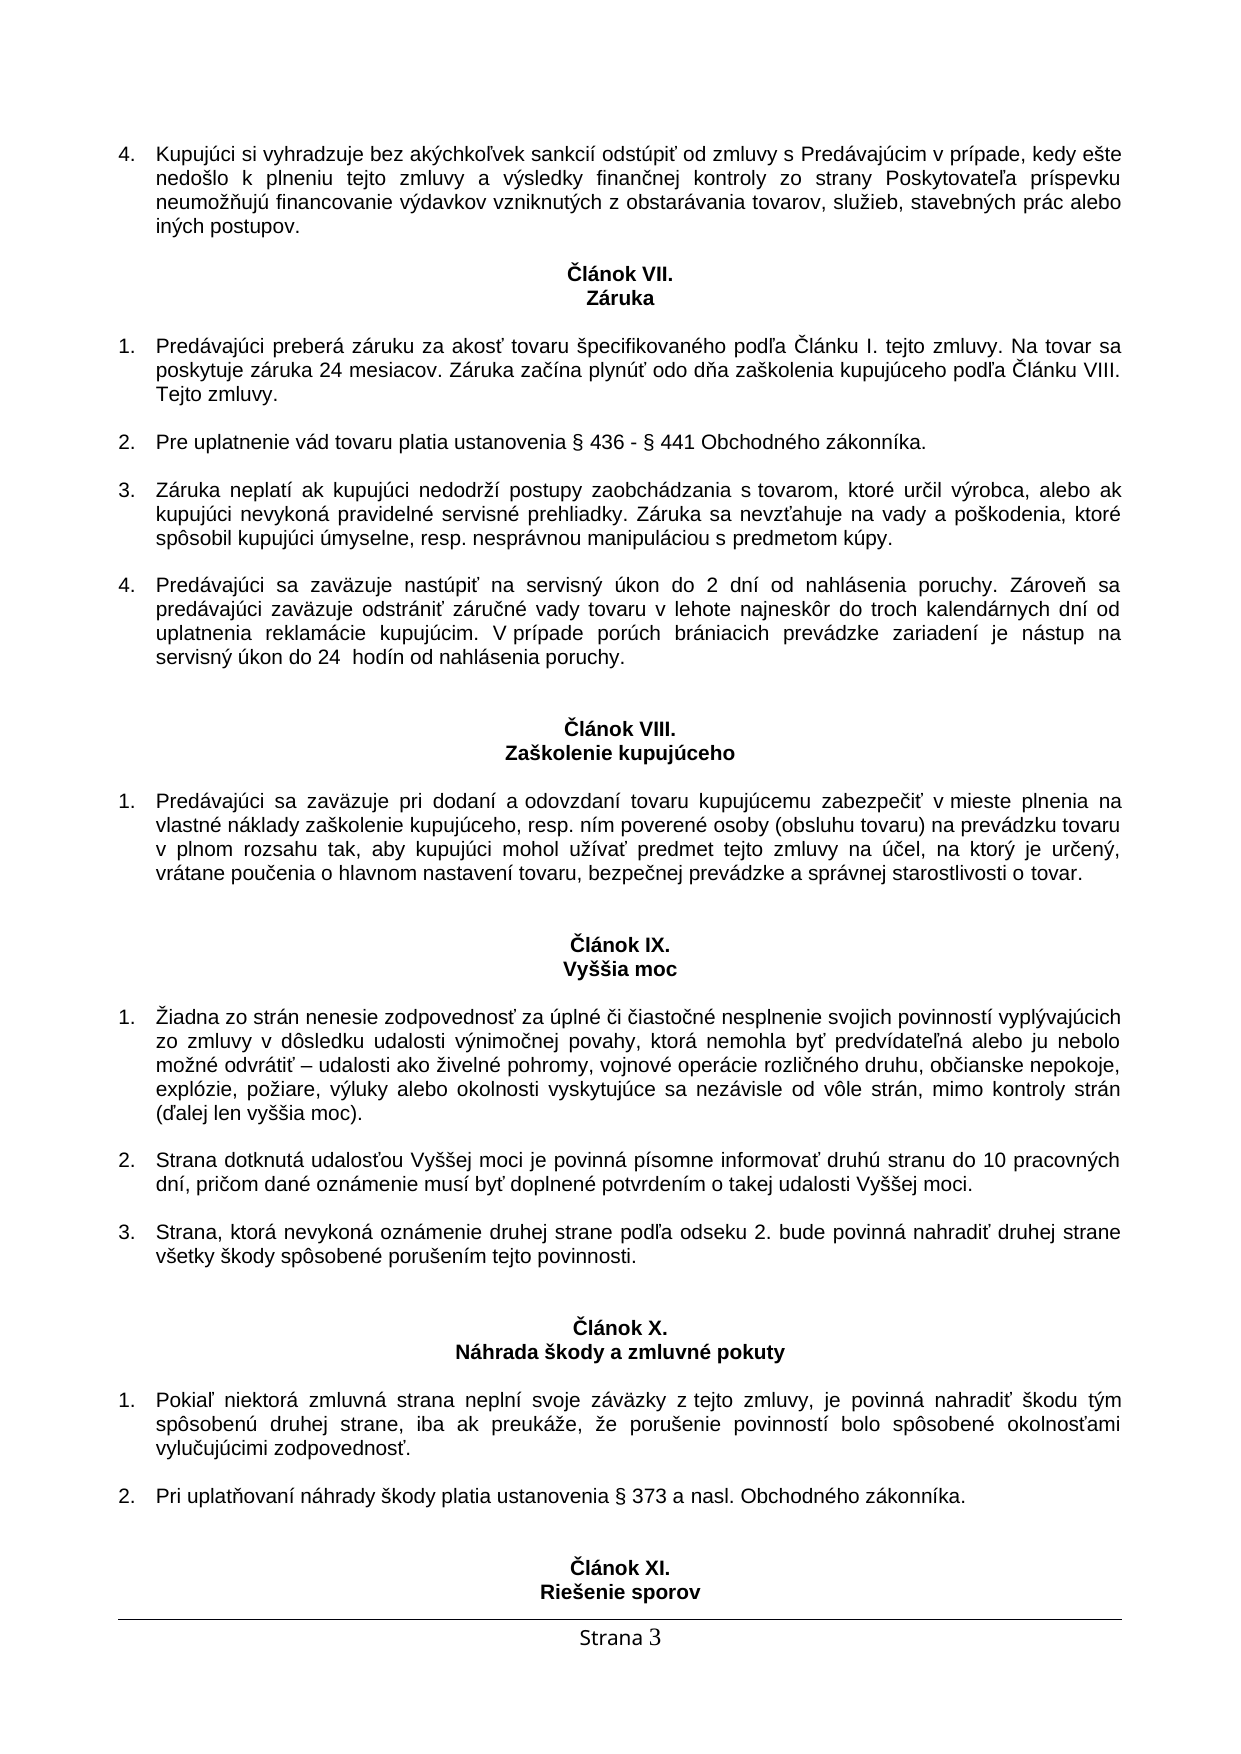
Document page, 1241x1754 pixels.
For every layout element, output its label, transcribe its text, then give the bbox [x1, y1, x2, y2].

list Žiadna zo strán nenesie zodpovednosť za úplné či čiastočné nesplnenie svojich povinností vyplývajúcich zo zmluvy v dôsledku udalosti výnimočnej povahy, ktorá nemohla byť predvídateľná alebo ju nebolo možné odvrátiť – udalosti ako živelné pohromy, vojnové operácie rozličného druhu, občianske nepokoje, explózie, požiare, výluky alebo okolnosti vyskytujúce sa nezávisle od vôle strán, mimo kontroly strán (ďalej len vyššia moc). [118, 1004, 1122, 1124]
list Predávajúci sa zaväzuje nastúpiť na servisný úkon do 2 dní od nahlásenia poruchy. Zároveň sa predávajúci zaväzuje odstrániť záručné vady tovaru v lehote najneskôr do troch kalendárnych dní od uplatnenia reklamácie kupujúcim. V prípade porúch brániacich prevádzke zariadení je nástup na servisný úkon do 24 hodín od nahlásenia poruchy. [118, 573, 1122, 669]
text Článok IX. [118, 933, 1122, 957]
text Záruka [118, 286, 1122, 310]
list Záruka neplatí ak kupujúci nedodrží postupy zaobchádzania s tovarom, ktoré určil výrobca, alebo ak kupujúci nevykoná pravidelné servisné prehliadky. Záruka sa nevzťahuje na vady a poškodenia, ktoré spôsobil kupujúci úmyselne, resp. nesprávnou manipuláciou s predmetom kúpy. [118, 477, 1122, 549]
list Strana, ktorá nevykoná oznámenie druhej strane podľa odseku 2. bude povinná nahradiť druhej strane všetky škody spôsobené porušením tejto povinnosti. [118, 1220, 1122, 1268]
list Pre uplatnenie vád tovaru platia ustanovenia § 436 - § 441 Obchodného zákonníka. [118, 429, 1122, 453]
text Článok VII. [118, 262, 1122, 286]
text Vyššia moc [118, 957, 1122, 981]
text Článok X. [118, 1316, 1122, 1340]
list Strana dotknutá udalosťou Vyššej moci je povinná písomne informovať druhú stranu do 10 pracovných dní, pričom dané oznámenie musí byť doplnené potvrdením o takej udalosti Vyššej moci. [118, 1148, 1122, 1196]
text Článok XI. Riešenie sporov [118, 1556, 1122, 1603]
text Náhrada škody a zmluvné pokuty [118, 1340, 1122, 1364]
list Pri uplatňovaní náhrady škody platia ustanovenia § 373 a nasl. Obchodného zákonníka. [118, 1484, 1122, 1508]
list Pokiaľ niektorá zmluvná strana neplní svoje záväzky z tejto zmluvy, je povinná nahradiť škodu tým spôsobenú druhej strane, iba ak preukáže, že porušenie povinností bolo spôsobené okolnosťami vylučujúcimi zodpovednosť. [118, 1388, 1122, 1460]
list Predávajúci preberá záruku za akosť tovaru špecifikovaného podľa Článku I. tejto zmluvy. Na tovar sa poskytuje záruka 24 mesiacov. Záruka začína plynúť odo dňa zaškolenia kupujúceho podľa Článku VIII. Tejto zmluvy. [118, 334, 1122, 406]
text Zaškolenie kupujúceho [118, 741, 1122, 765]
text Článok VIII. [118, 717, 1122, 741]
list Kupujúci si vyhradzuje bez akýchkoľvek sankcií odstúpiť od zmluvy s Predávajúcim v prípade, kedy ešte nedošlo k plneniu tejto zmluvy a výsledky finančnej kontroly zo strany Poskytovateľa príspevku neumožňujú financovanie výdavkov vzniknutých z obstarávania tovarov, služieb, stavebných prác alebo iných postupov. [118, 142, 1122, 238]
list Predávajúci sa zaväzuje pri dodaní a odovzdaní tovaru kupujúcemu zabezpečiť v mieste plnenia na vlastné náklady zaškolenie kupujúceho, resp. ním poverené osoby (obsluhu tovaru) na prevádzku tovaru v plnom rozsahu tak, aby kupujúci mohol užívať predmet tejto zmluvy na účel, na ktorý je určený, vrátane poučenia o hlavnom nastavení tovaru, bezpečnej prevádzke a správnej starostlivosti o tovar. [118, 789, 1122, 885]
